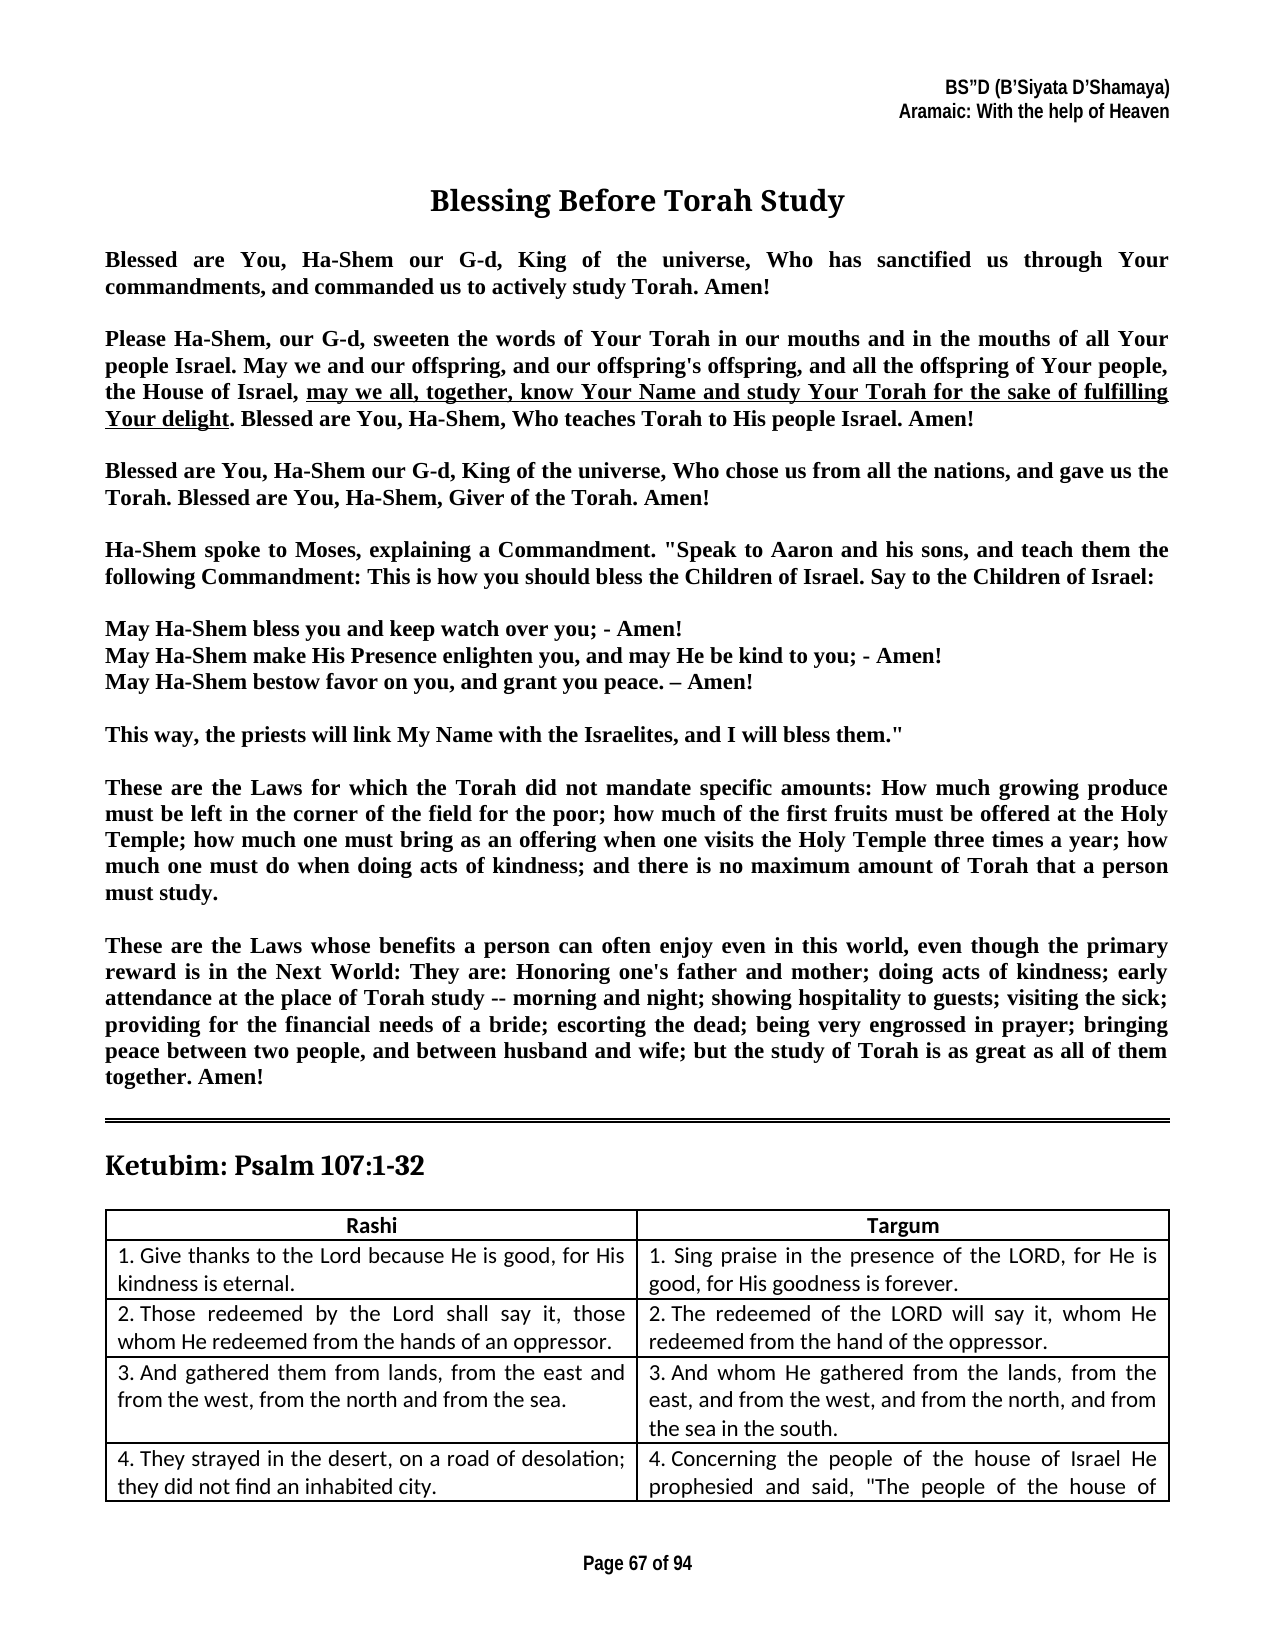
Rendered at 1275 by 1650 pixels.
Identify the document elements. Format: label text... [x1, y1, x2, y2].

text This way, the priests will link My Name with the Israelites, and I will bless them." [105, 721, 1170, 747]
text These are the Laws for which the Torah did not mandate specific amounts: How much growing produce must be left in the corner of the field for the poor; how much of the first fruits must be offered at the Holy Temple; how much one must bring as an offering when one visits the Holy Temple three times a year; how much one must do when doing acts of kindness; and there is no maximum amount of Torah that a person must study. [105, 773, 1170, 905]
text Blessing Before Torah Study [105, 180, 1170, 220]
table_header Targum [638, 1211, 1168, 1239]
table_cell 2. Those redeemed by the Lord shall say it, those whom He redeemed from the hands of an oppressor. [107, 1300, 636, 1356]
text Please Ha-Shem, our G-d, sweeten the words of Your Torah in our mouths and in the mouths of all Your people Israel. May we and our offspring, and our offspring's offspring, and all the offspring of Your people, the House of Israel, may we all, together, know Your Name and study Your Torah for the sake of fulfilling Your delight. Blessed are You, Ha-Shem, Who teaches Torah to His people Israel. Amen! [105, 326, 1170, 431]
text Ketubim: Psalm 107:1-32 [105, 1149, 1170, 1183]
text These are the Laws whose benefits a person can often enjoy even in this world, even though the primary reward is in the Next World: They are: Honoring one's father and mother; doing acts of kindness; early attendance at the place of Torah study -- morning and night; showing hospitality to guests; visiting the sick; providing for the financial needs of a bride; escorting the dead; being very engrossed in prayer; bringing peace between two people, and between husband and wife; but the study of Torah is as great as all of them together. Amen! [105, 932, 1170, 1090]
text May Ha-Shem bless you and keep watch over you; - Amen! [105, 615, 1170, 642]
table_cell 3. And whom He gathered from the lands, from the east, and from the west, and from the north, and from the sea in the south. [638, 1358, 1168, 1442]
text May Ha-Shem make His Presence enlighten you, and may He be kind to you; - Amen! [105, 642, 1170, 668]
text Blessed are You, Ha-Shem our G-d, King of the universe, Who has sanctified us through Your commandments, and commanded us to actively study Torah. Amen! [105, 246, 1170, 299]
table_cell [638, 1444, 1168, 1500]
text Ha-Shem spoke to Moses, explaining a Commandment. "Speak to Aaron and his sons, and teach them the following Commandment: This is how you should bless the Children of Israel. Say to the Children of Israel: [105, 536, 1170, 589]
table_header Rashi [107, 1211, 636, 1239]
table_cell 1. Give thanks to the Lord because He is good, for His kindness is eternal. [107, 1241, 636, 1297]
text May Ha-Shem bestow favor on you, and grant you peace. – Amen! [105, 668, 1170, 694]
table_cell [107, 1444, 636, 1500]
table_cell 3. And gathered them from lands, from the east and from the west, from the north and from the sea. [107, 1358, 636, 1442]
text Blessed are You, Ha-Shem our G-d, King of the universe, Who chose us from all the nations, and gave us the Torah. Blessed are You, Ha-Shem, Giver of the Torah. Amen! [105, 457, 1170, 510]
table_cell 1. Sing praise in the presence of the LORD, for He is good, for His goodness is forever. [638, 1241, 1168, 1297]
table_cell 2. The redeemed of the LORD will say it, whom He redeemed from the hand of the oppressor. [638, 1300, 1168, 1356]
